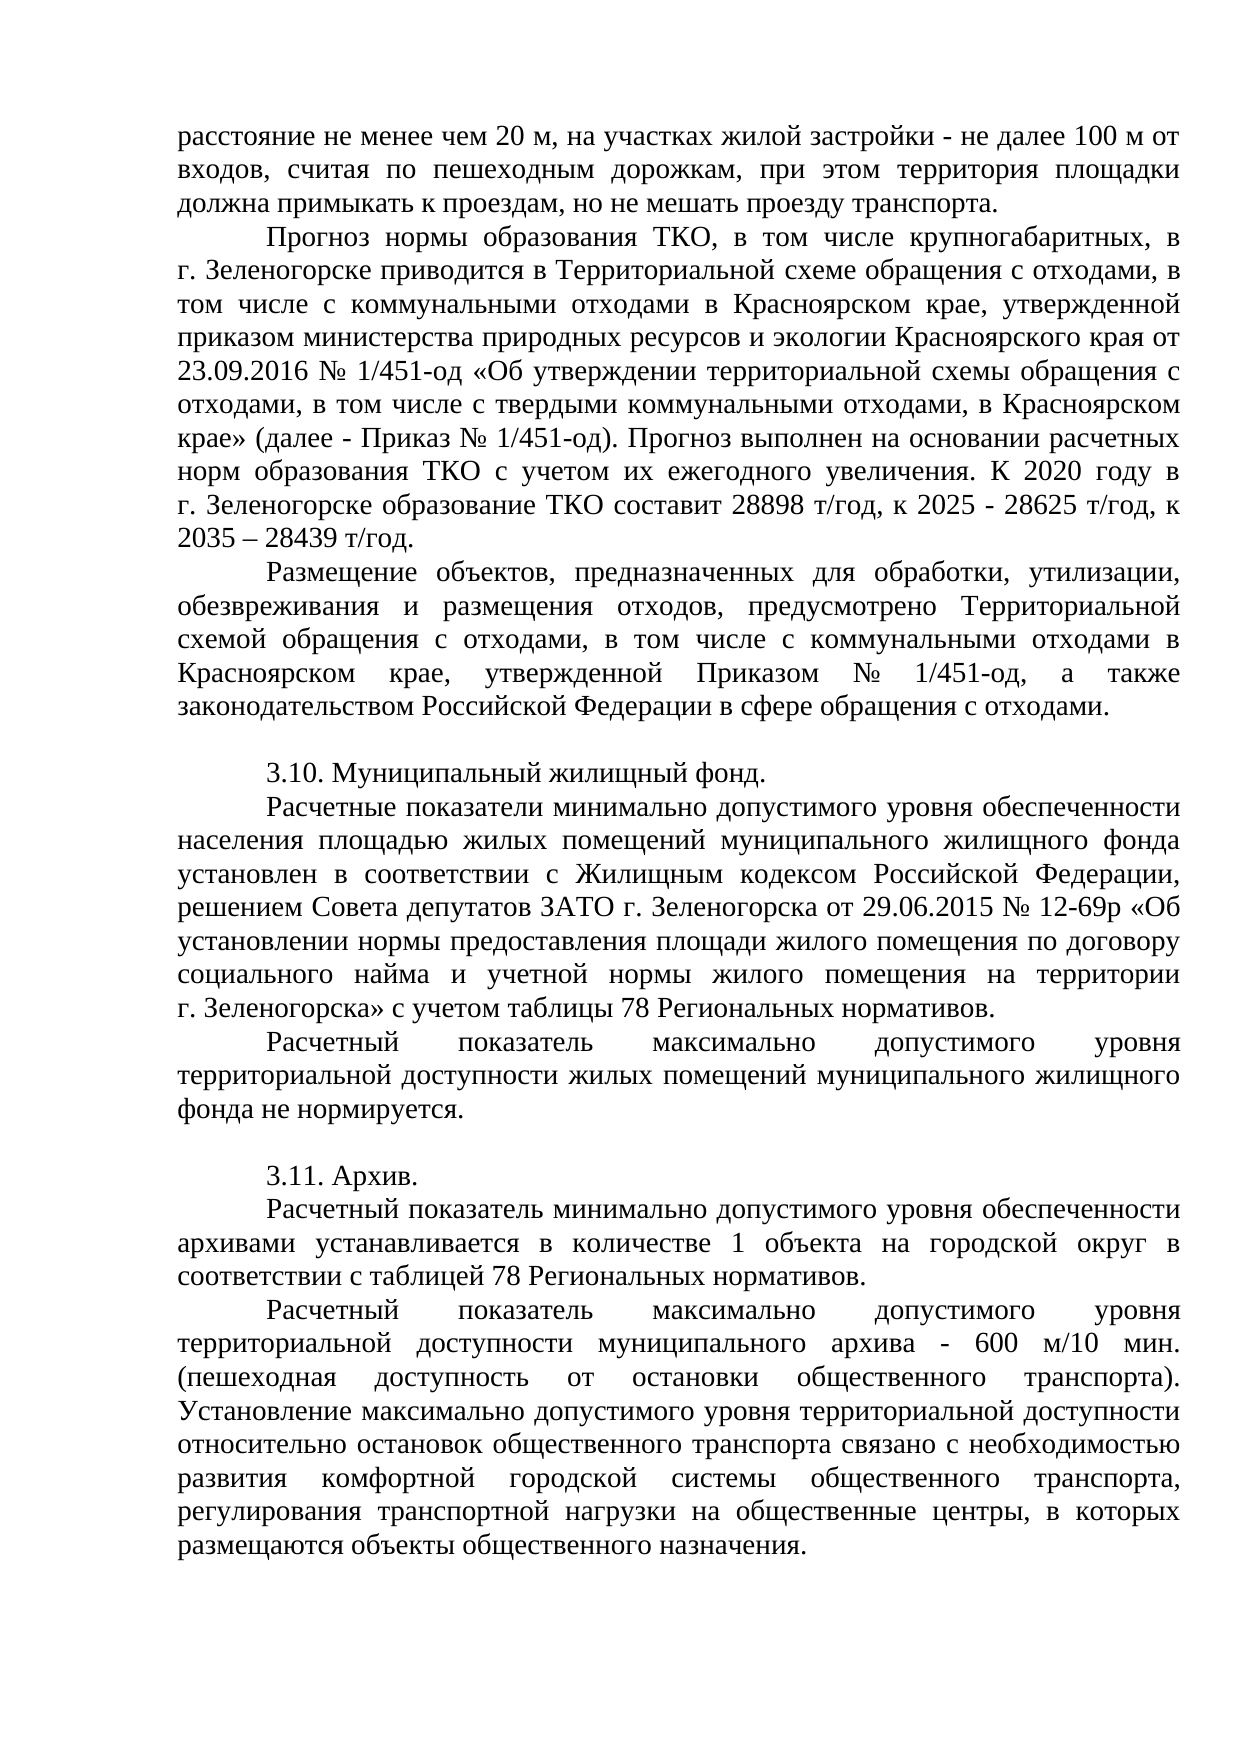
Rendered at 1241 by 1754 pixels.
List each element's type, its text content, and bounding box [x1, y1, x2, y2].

text Расчетные показатели минимально допустимого уровня обеспеченности населения площадью жилых помещений муниципального жилищного фонда установлен в соответствии с Жилищным кодексом Российской Федерации, решением Совета депутатов ЗАТО г. Зеленогорска от 29.06.2015 № 12-69р «Об установлении нормы предоставления площади жилого помещения по договору социального найма и учетной нормы жилого помещения на территории г. Зеленогорска» с учетом таблицы 78 Региональных нормативов. [177, 789, 1181, 1024]
text Прогноз нормы образования ТКО, в том числе крупногабаритных, в г. Зеленогорске приводится в Территориальной схеме обращения с отходами, в том числе с коммунальными отходами в Красноярском крае, утвержденной приказом министерства природных ресурсов и экологии Красноярского края от 23.09.2016 № 1/451-од «Об утверждении территориальной схемы обращения с отходами, в том числе с твердыми коммунальными отходами, в Красноярском крае» (далее - Приказ № 1/451-од). Прогноз выполнен на основании расчетных норм образования ТКО с учетом их ежегодного увеличения. К 2020 году в г. Зеленогорске образование ТКО составит 28898 т/год, к 2025 - 28625 т/год, к 2035 – 28439 т/год. [177, 219, 1181, 554]
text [177, 118, 1181, 219]
text Расчетный показатель максимально допустимого уровня территориальной доступности жилых помещений муниципального жилищного фонда не нормируется. [177, 1024, 1181, 1124]
text Расчетный показатель минимально допустимого уровня обеспеченности архивами устанавливается в количестве 1 объекта на городской округ в соответствии с таблицей 78 Региональных нормативов. [177, 1191, 1181, 1292]
text Размещение объектов, предназначенных для обработки, утилизации, обезвреживания и размещения отходов, предусмотрено Территориальной схемой обращения с отходами, в том числе с коммунальными отходами в Красноярском крае, утвержденной Приказом № 1/451-од, а также законодательством Российской Федерации в сфере обращения с отходами. [177, 554, 1181, 722]
text Расчетный показатель максимально допустимого уровня территориальной доступности муниципального архива - 600 м/10 мин. (пешеходная доступность от остановки общественного транспорта). Установление максимально допустимого уровня территориальной доступности относительно остановок общественного транспорта связано с необходимостью развития комфортной городской системы общественного транспорта, регулирования транспортной нагрузки на общественные центры, в которых размещаются объекты общественного назначения. [177, 1292, 1181, 1560]
text 3.11. Архив. [177, 1158, 1181, 1191]
text 3.10. Муниципальный жилищный фонд. [177, 755, 1181, 789]
